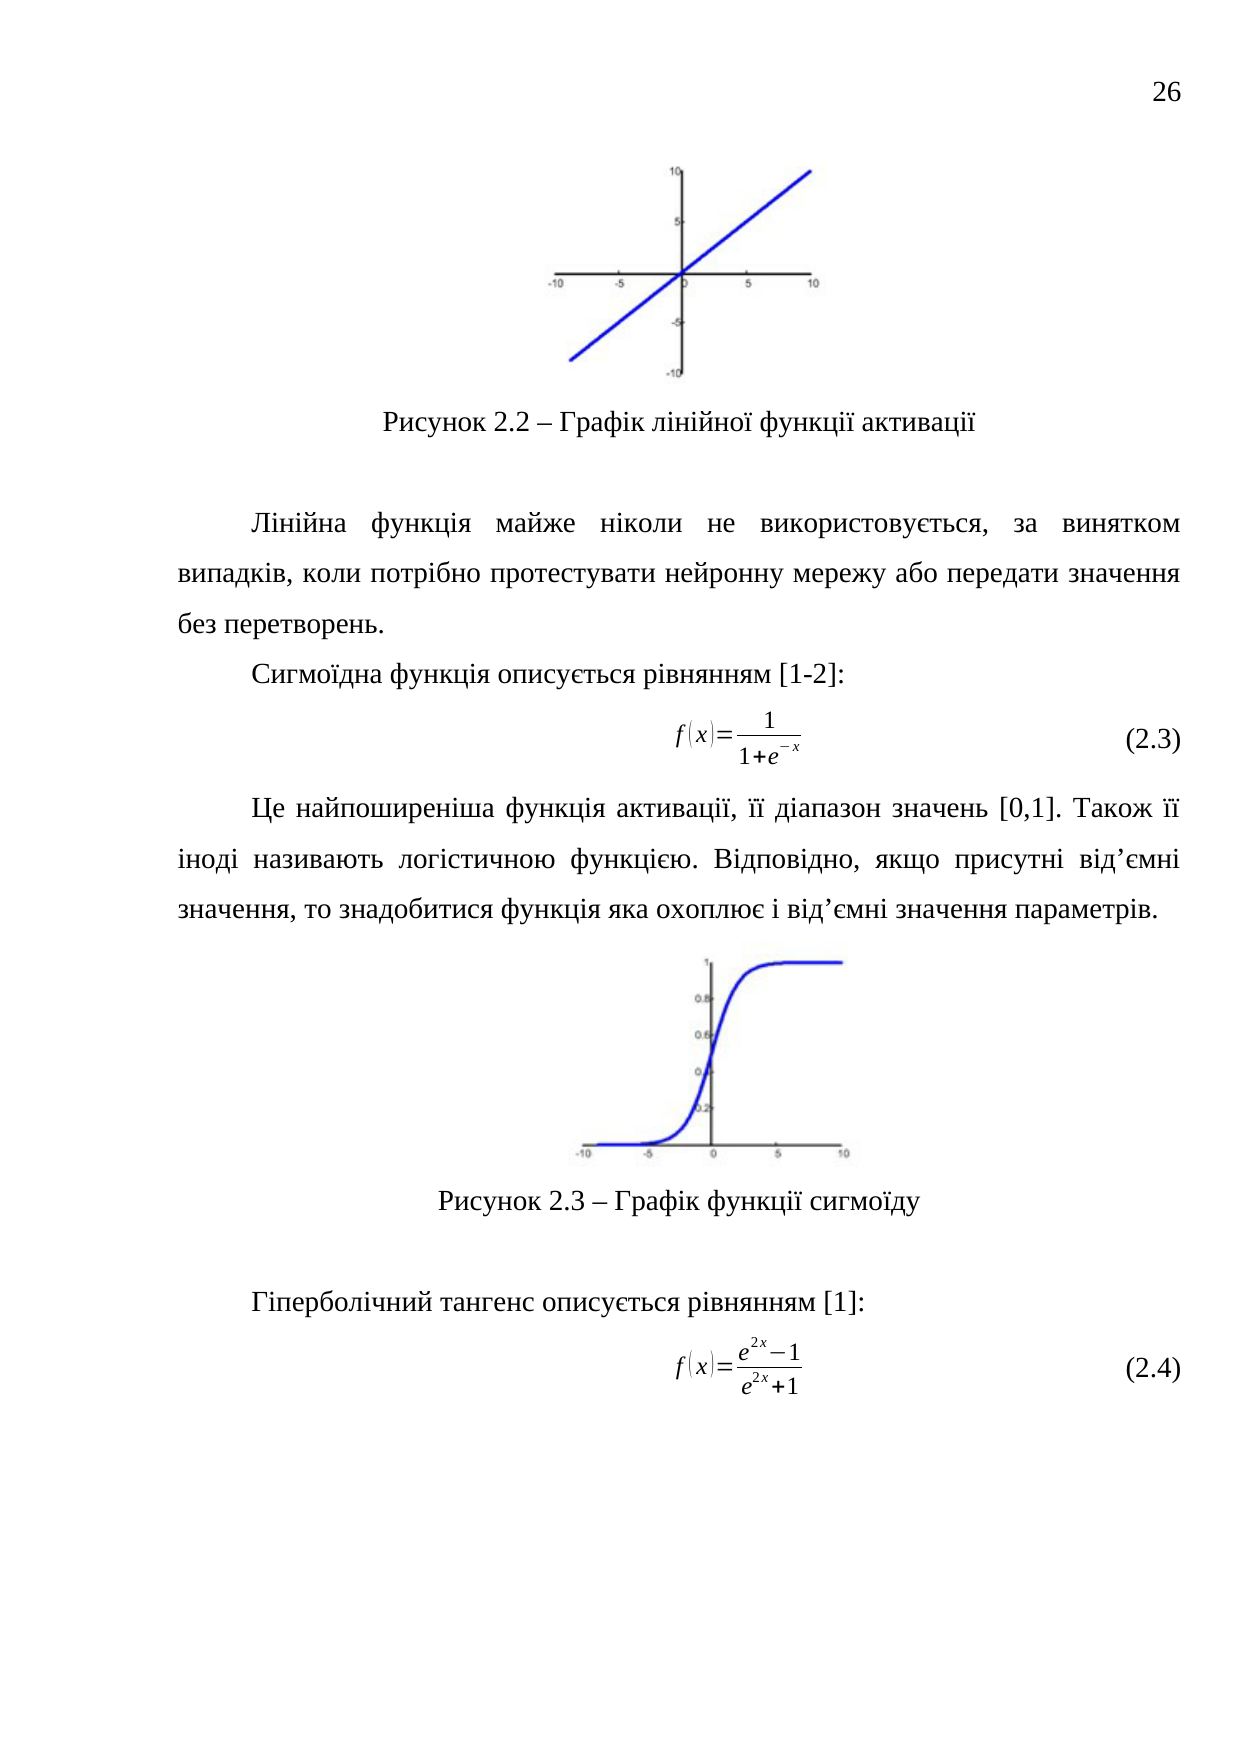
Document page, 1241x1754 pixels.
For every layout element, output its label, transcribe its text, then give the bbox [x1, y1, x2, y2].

text Сигмоїдна функція описується рівнянням [1-2]: [177, 656, 1181, 690]
picture [523, 145, 836, 388]
text Рисунок 2.3 – Графік функції сигмоїду [177, 1183, 1181, 1217]
text Лінійна функція майже ніколи не використовується, за винятком випадків, коли потрібно протестувати нейронну мережу або передати значення без перетворень. [177, 505, 1181, 639]
text Рисунок 2.2 – Графік лінійної функції активації [177, 404, 1181, 438]
text Це найпоширеніша функція активації, її діапазон значень [0,1]. Також її іноді називають логістичною функцією. Відповідно, якщо присутні від’ємні значення, то знадобитися функція яка охоплює і від’ємні значення параметрів. [177, 791, 1181, 925]
text Гіперболічний тангенс описується рівнянням [1]: [177, 1284, 1181, 1317]
picture [556, 941, 876, 1167]
text (2.4) [177, 1334, 1181, 1400]
text (2.3) [177, 706, 1181, 769]
